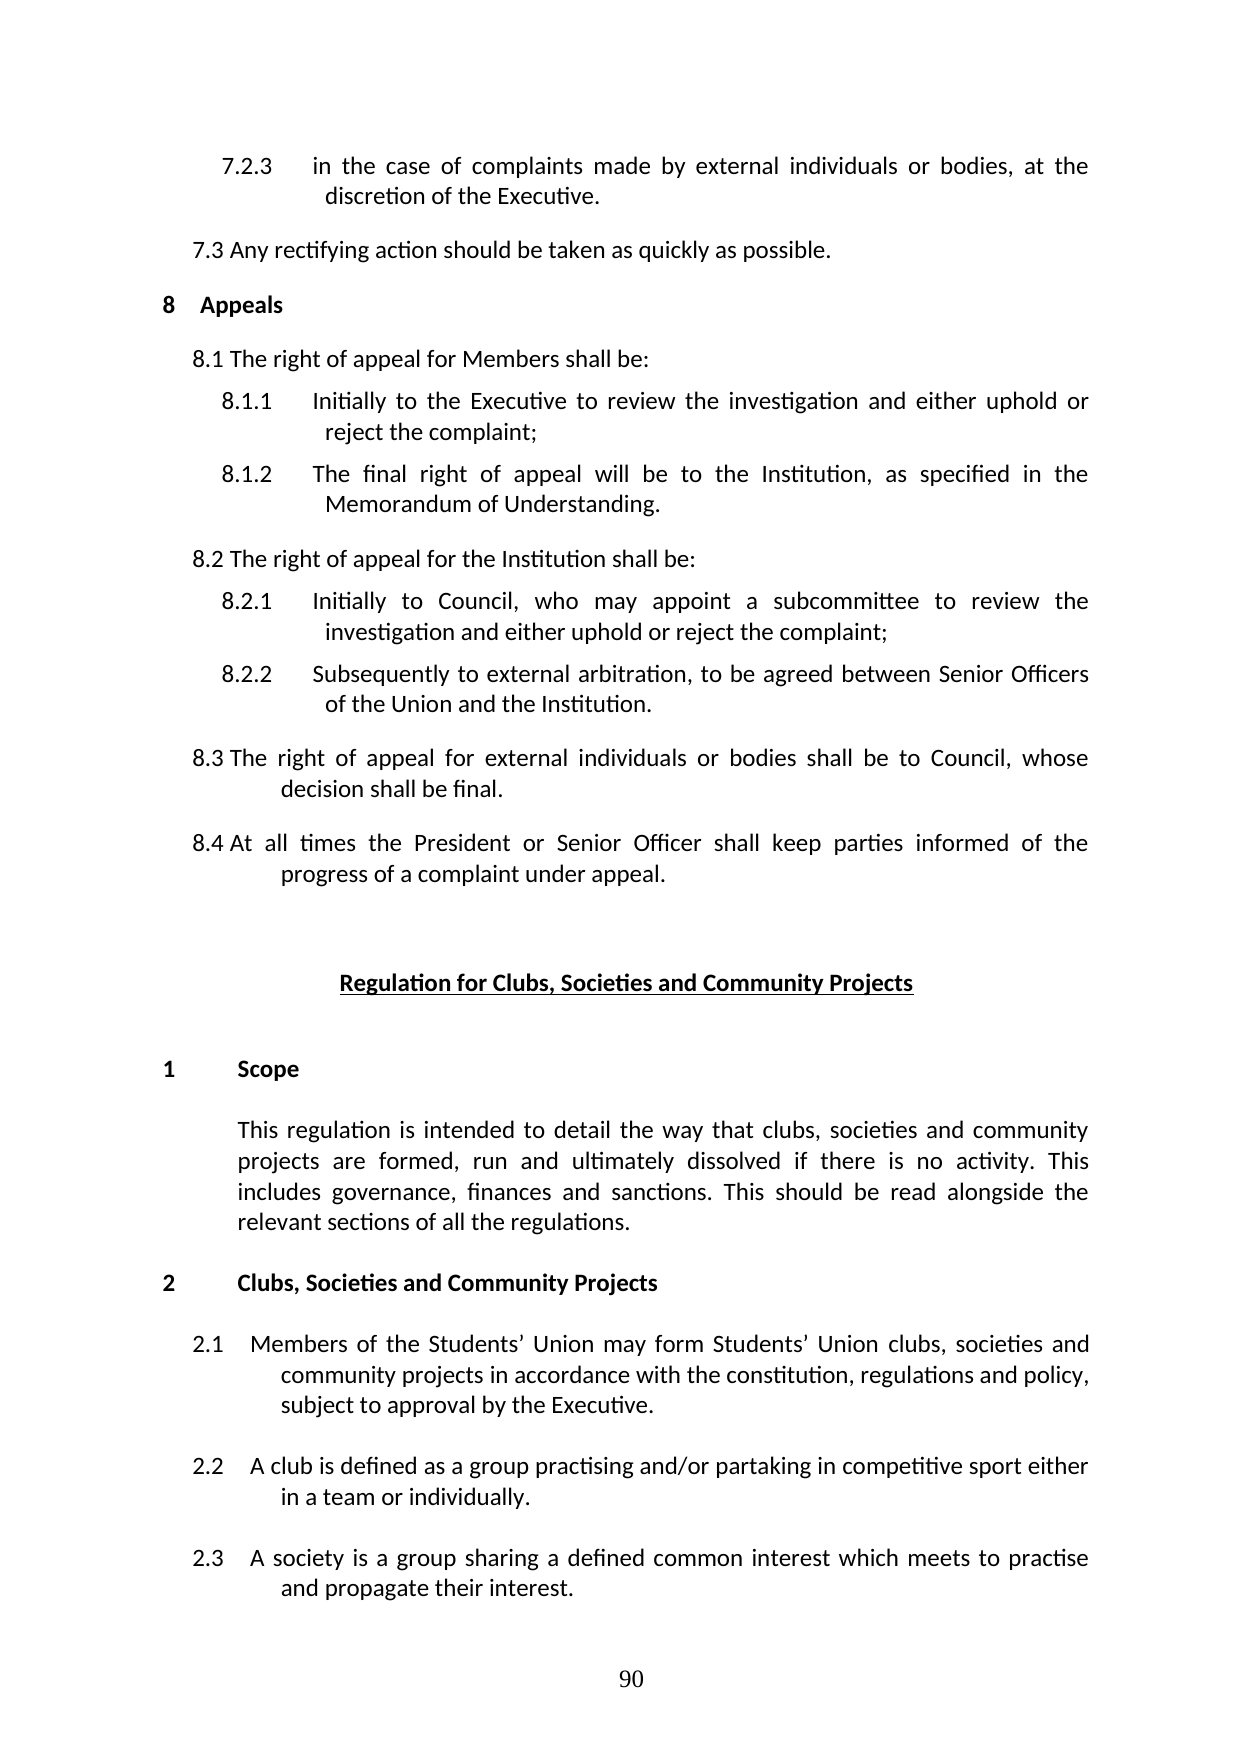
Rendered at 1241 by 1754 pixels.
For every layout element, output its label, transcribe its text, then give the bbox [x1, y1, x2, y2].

list Members of the Students’ Union may form Students’ Union clubs, societies and community projects in accordance with the constitution, regulations and policy, subject to approval by the Executive. [192, 1328, 1090, 1420]
subtitle Regulation for Clubs, Societies and Community Projects [162, 967, 1090, 998]
list The final right of appeal will be to the Institution, as specified in the Memorandum of Understanding. [221, 458, 1090, 519]
list in the case of complaints made by external individuals or bodies, at the discretion of the Executive. [221, 150, 1090, 211]
list Initially to the Executive to review the investigation and either uphold or reject the complaint; [221, 385, 1090, 446]
list A society is a group sharing a defined common interest which meets to practise and propagate their interest. [192, 1542, 1090, 1603]
list At all times the President or Senior Officer shall keep parties informed of the progress of a complaint under appeal. [192, 827, 1090, 888]
list Initially to Council, who may appoint a subcommittee to review the investigation and either uphold or reject the complaint; [221, 585, 1090, 646]
list A club is defined as a group practising and/or partaking in competitive sport either in a team or individually. [192, 1450, 1090, 1511]
list Appeals [162, 289, 1090, 319]
list Any rectifying action should be taken as quickly as possible. [192, 235, 1090, 265]
list Subsequently to external arbitration, to be agreed between Senior Officers of the Union and the Institution. [221, 658, 1090, 719]
subtitle Scope [162, 1053, 1090, 1084]
list Clubs, Societies and Community Projects [162, 1267, 1090, 1298]
text This regulation is intended to detail the way that clubs, societies and community projects are formed, run and ultimately dissolved if there is no activity. This includes governance, finances and sanctions. This should be read alongside the relevant sections of all the regulations. [237, 1114, 1090, 1237]
list The right of appeal for the Institution shall be: [192, 543, 1090, 573]
list The right of appeal for Members shall be: [192, 343, 1090, 373]
list The right of appeal for external individuals or bodies shall be to Council, whose decision shall be final. [192, 743, 1090, 804]
